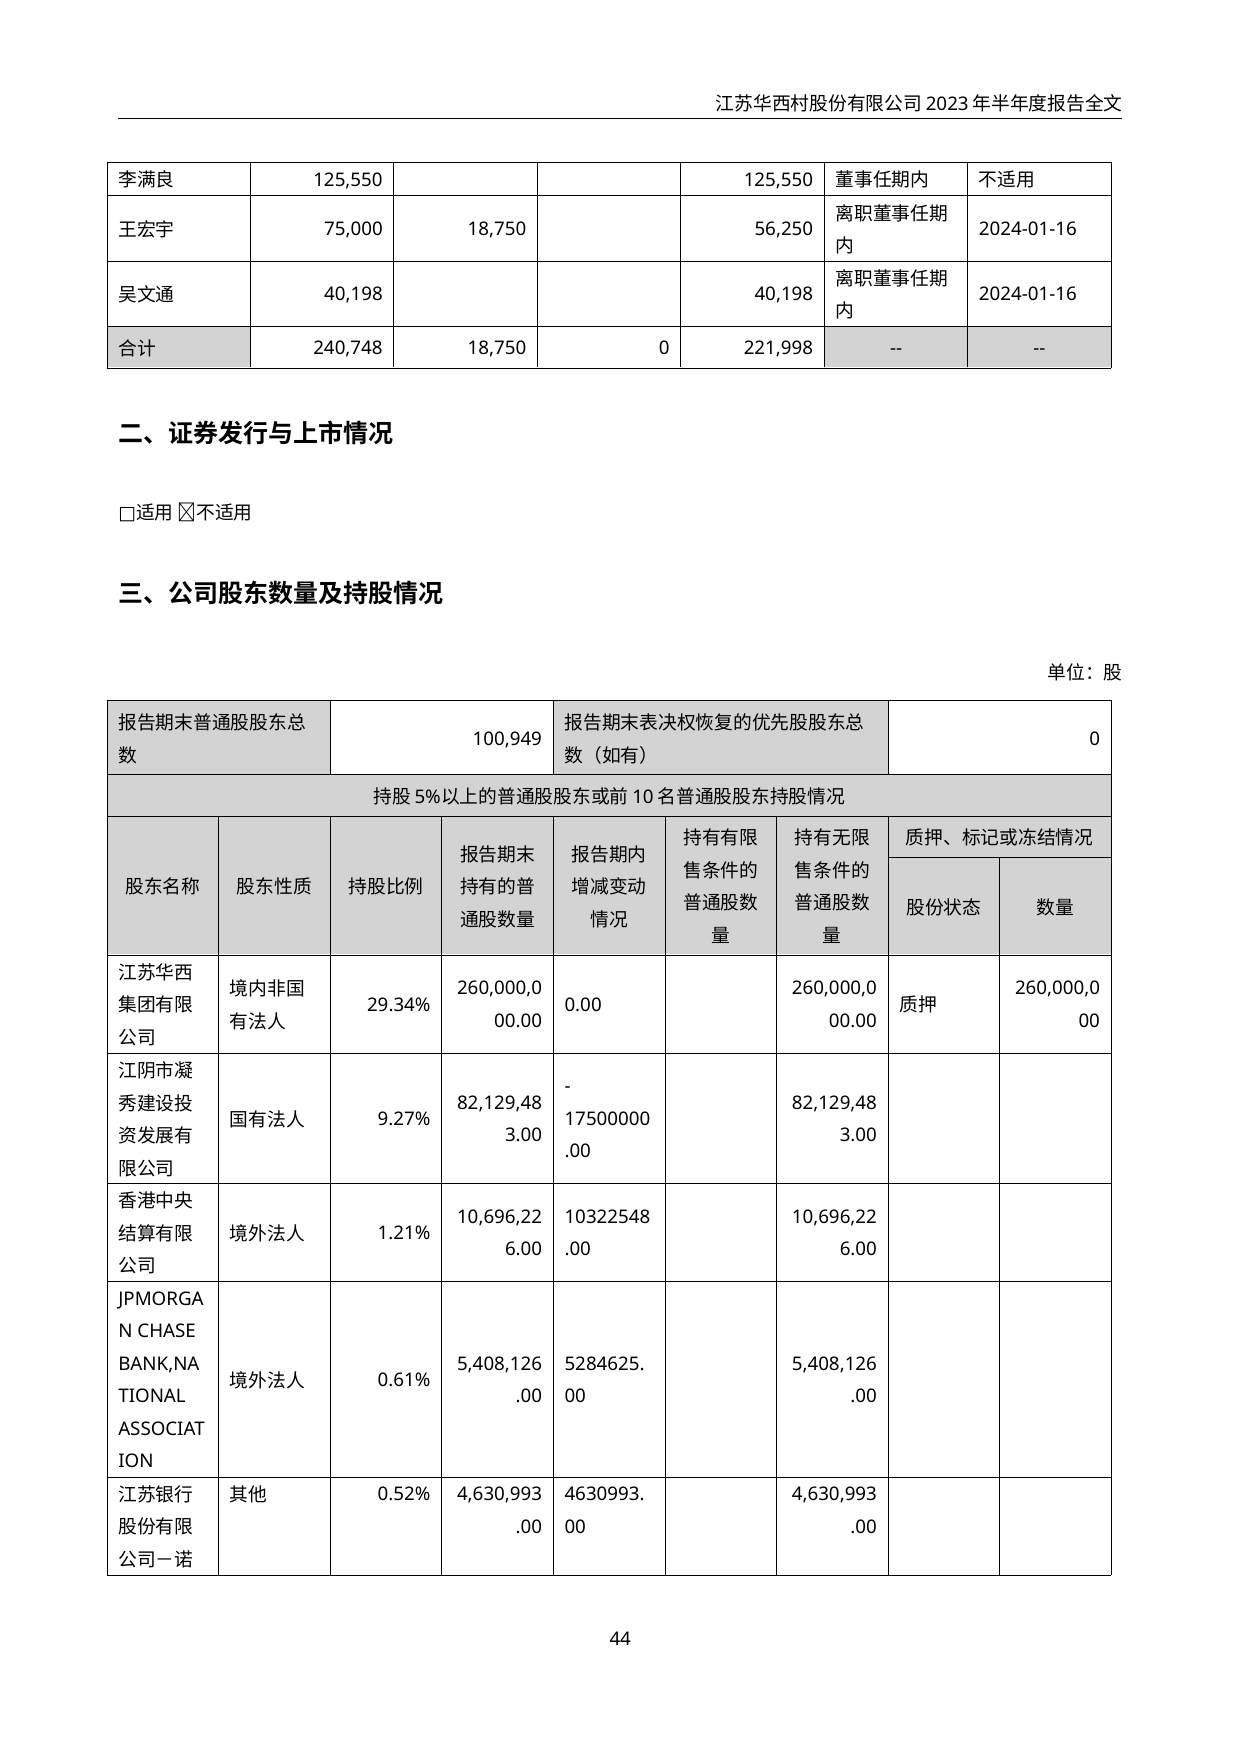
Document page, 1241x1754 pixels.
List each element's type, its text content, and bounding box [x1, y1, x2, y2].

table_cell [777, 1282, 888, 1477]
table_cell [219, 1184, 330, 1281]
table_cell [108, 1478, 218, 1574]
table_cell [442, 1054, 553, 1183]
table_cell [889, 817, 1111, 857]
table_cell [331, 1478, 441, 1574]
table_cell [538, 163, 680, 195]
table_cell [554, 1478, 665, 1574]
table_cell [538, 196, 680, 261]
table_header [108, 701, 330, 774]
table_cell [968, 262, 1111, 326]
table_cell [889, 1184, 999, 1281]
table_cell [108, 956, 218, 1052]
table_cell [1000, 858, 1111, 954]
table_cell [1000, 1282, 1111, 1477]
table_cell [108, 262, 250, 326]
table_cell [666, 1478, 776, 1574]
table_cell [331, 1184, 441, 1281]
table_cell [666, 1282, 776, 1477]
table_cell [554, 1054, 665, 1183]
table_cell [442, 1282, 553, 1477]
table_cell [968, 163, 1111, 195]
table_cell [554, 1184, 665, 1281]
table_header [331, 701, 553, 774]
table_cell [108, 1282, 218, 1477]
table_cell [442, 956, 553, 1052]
text 单位：股 [118, 655, 1122, 688]
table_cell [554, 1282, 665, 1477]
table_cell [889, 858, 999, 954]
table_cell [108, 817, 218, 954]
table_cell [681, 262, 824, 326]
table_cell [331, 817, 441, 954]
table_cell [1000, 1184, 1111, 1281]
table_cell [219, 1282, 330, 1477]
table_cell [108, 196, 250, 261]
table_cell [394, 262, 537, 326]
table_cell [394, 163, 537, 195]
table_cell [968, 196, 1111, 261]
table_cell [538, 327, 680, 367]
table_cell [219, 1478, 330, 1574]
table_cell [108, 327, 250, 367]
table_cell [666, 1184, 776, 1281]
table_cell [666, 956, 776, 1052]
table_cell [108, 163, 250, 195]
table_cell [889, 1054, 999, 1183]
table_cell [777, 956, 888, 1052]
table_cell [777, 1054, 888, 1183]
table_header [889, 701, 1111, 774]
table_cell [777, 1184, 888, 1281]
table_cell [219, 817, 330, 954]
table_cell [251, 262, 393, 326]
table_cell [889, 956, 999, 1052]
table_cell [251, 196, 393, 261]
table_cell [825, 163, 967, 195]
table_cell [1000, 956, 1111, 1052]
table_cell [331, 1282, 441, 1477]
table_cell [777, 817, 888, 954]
text □适用 不适用 [118, 495, 1122, 528]
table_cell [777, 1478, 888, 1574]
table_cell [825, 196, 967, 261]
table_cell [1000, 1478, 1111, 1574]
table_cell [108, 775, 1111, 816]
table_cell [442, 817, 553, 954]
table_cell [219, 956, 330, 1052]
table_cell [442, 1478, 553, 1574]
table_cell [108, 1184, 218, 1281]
subtitle 二、证券发行与上市情况 [118, 399, 1122, 464]
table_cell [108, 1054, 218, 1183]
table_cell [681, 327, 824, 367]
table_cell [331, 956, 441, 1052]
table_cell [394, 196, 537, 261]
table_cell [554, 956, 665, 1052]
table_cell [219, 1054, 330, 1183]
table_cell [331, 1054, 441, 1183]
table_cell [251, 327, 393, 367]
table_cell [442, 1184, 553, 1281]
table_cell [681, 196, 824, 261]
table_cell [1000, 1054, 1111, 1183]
subtitle 三、公司股东数量及持股情况 [118, 559, 1122, 624]
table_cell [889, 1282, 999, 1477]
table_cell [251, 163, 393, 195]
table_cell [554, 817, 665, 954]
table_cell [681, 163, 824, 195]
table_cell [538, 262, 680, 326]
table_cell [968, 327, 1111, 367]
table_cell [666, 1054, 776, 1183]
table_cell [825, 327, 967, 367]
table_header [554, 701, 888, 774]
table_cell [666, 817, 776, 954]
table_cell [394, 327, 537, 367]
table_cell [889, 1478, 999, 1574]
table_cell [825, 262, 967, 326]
